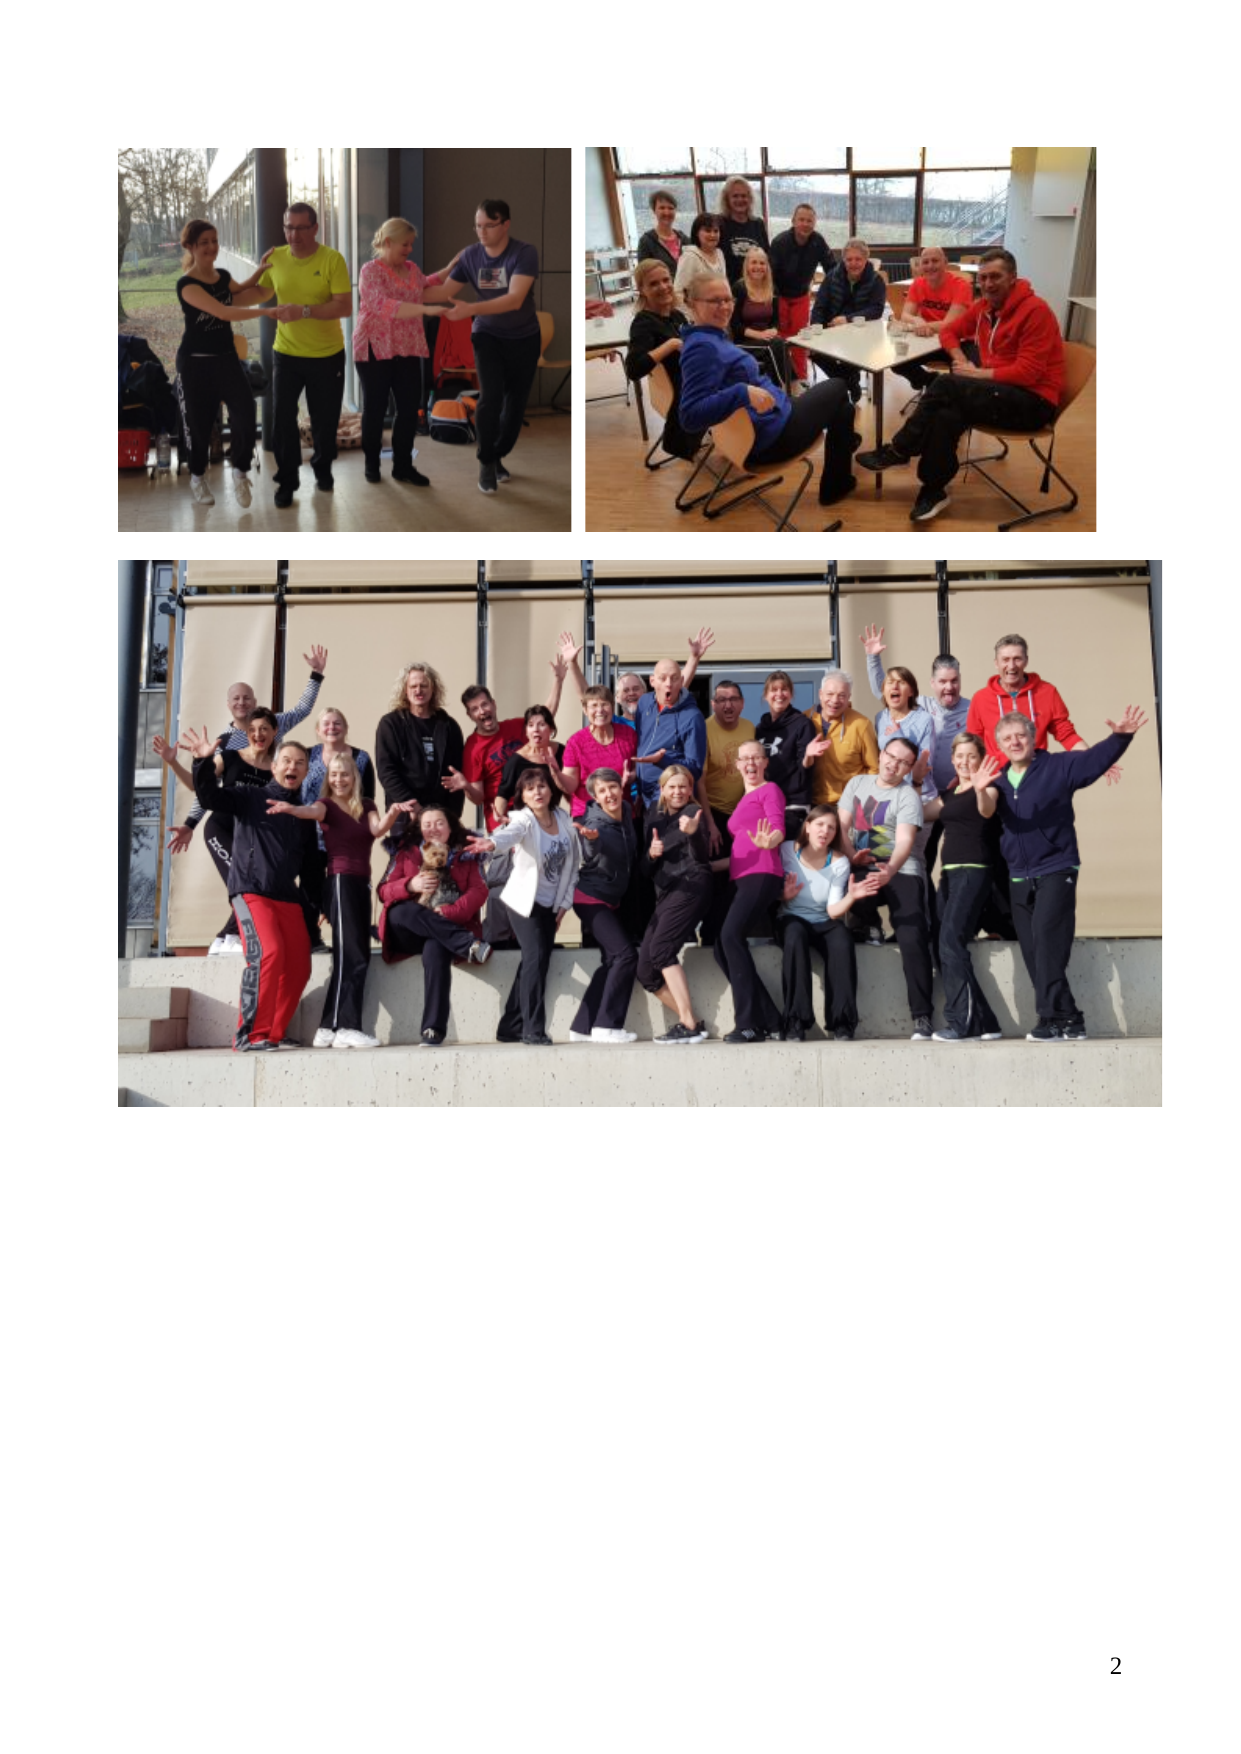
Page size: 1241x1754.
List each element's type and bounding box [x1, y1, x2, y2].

picture [118, 148, 572, 532]
picture [118, 560, 1163, 1107]
picture [585, 147, 1097, 532]
